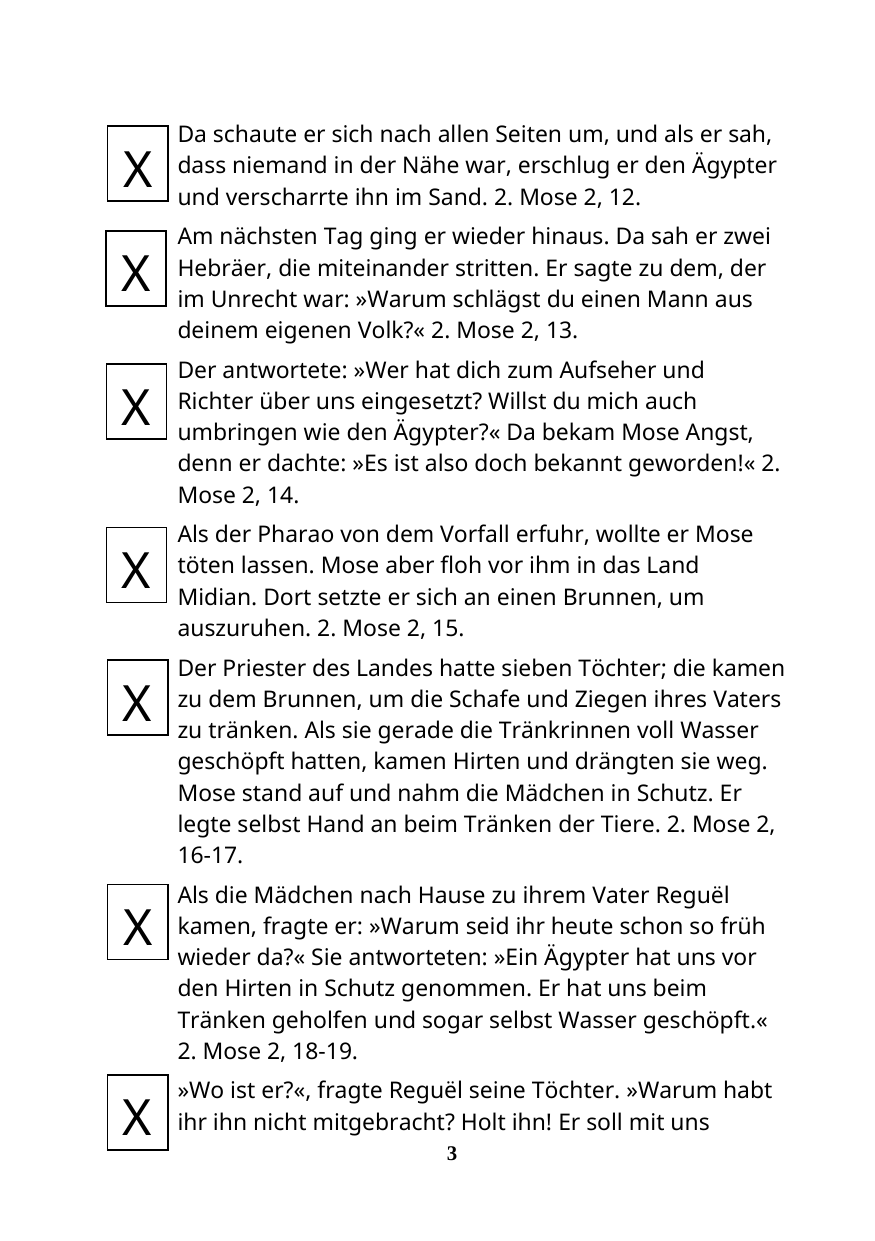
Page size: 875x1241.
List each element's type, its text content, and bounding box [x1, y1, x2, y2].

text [177, 1074, 785, 1137]
text Am nächsten Tag ging er wieder hinaus. Da sah er zwei Hebräer, die miteinander stritten. Er sagte zu dem, der im Unrecht war: »Warum schlägst du einen Mann aus deinem eigenen Volk?« 2. Mose 2, 13. [177, 220, 785, 345]
text Als die Mädchen nach Hause zu ihrem Vater Reguël kamen, fragte er: »Warum seid ihr heute schon so früh wieder da?« Sie antworteten: »Ein Ägypter hat uns vor den Hirten in Schutz genommen. Er hat uns beim Tränken geholfen und sogar selbst Wasser geschöpft.« 2. Mose 2, 18-19. [177, 878, 785, 1066]
text Da schaute er sich nach allen Seiten um, und als er sah, dass niemand in der Nähe war, erschlug er den Ägypter und verscharrte ihn im Sand. 2. Mose 2, 12. [177, 118, 785, 212]
text Als der Pharao von dem Vorfall erfuhr, wollte er Mose töten lassen. Mose aber floh vor ihm in das Land Midian. Dort setzte er sich an einen Brunnen, um auszuruhen. 2. Mose 2, 15. [177, 518, 785, 643]
text Der antwortete: »Wer hat dich zum Aufseher und Richter über uns eingesetzt? Willst du mich auch umbringen wie den Ägypter?« Da bekam Mose Angst, denn er dachte: »Es ist also doch bekannt geworden!« 2. Mose 2, 14. [177, 353, 785, 510]
text Der Priester des Landes hatte sieben Töchter; die kamen zu dem Brunnen, um die Schafe und Ziegen ihres Vaters zu tränken. Als sie gerade die Tränkrinnen voll Wasser geschöpft hatten, kamen Hirten und drängten sie weg. Mose stand auf und nahm die Mädchen in Schutz. Er legte selbst Hand an beim Tränken der Tiere. 2. Mose 2, 16-17. [177, 651, 785, 870]
